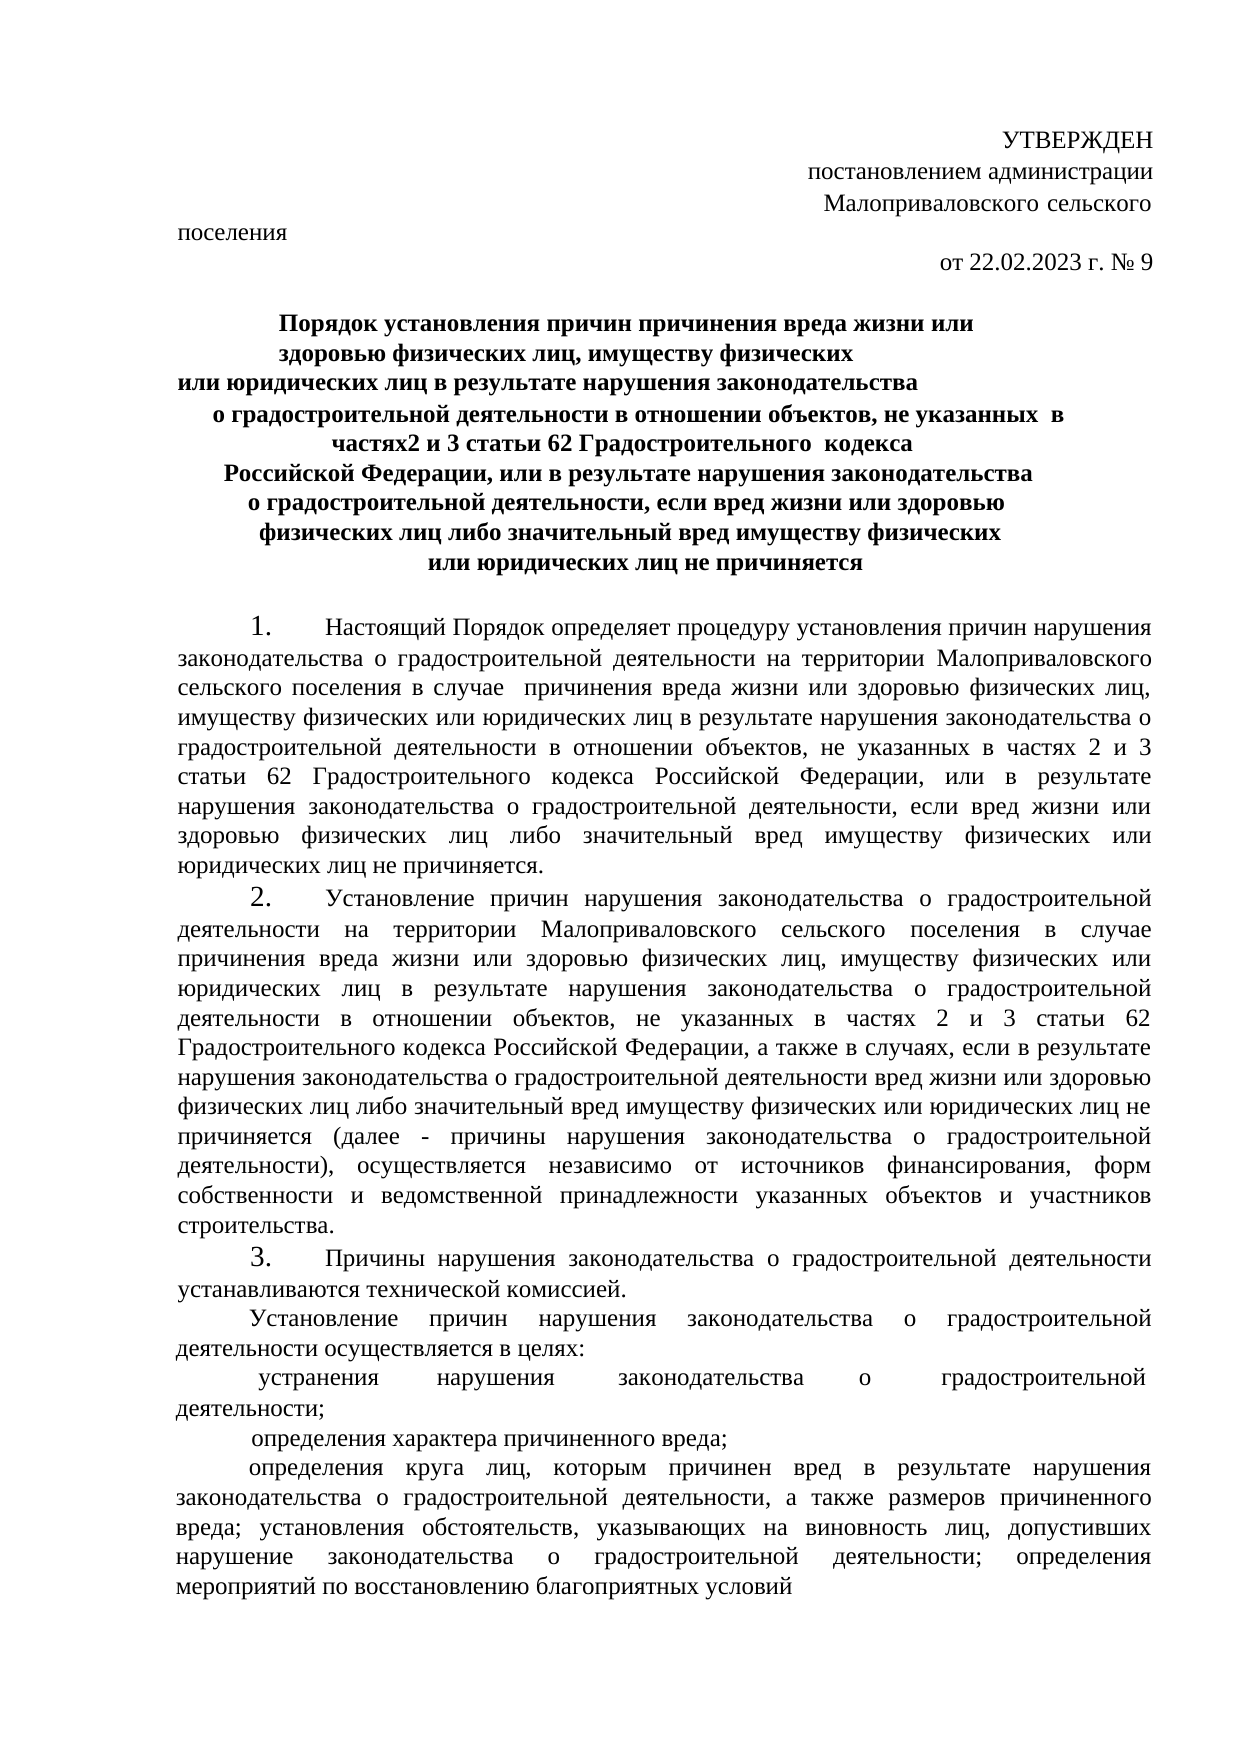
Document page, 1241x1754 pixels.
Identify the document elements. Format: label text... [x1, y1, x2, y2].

list Установление причин нарушения законодательства о градостроительной деятельности на территории Малоприваловского сельского поселения в случае причинения вреда жизни или здоровью физических лиц, имуществу физических или юридических лиц в результате нарушения законодательства о градостроительной деятельности в отношении объектов, не указанных в частях 2 и 3 статьи 62 Градостроительного кодекса Российской Федерации, а также в случаях, если в результате нарушения законодательства о градостроительной деятельности вред жизни или здоровью физических лиц либо значительный вред имуществу физических или юридических лиц не причиняется (далее - причины нарушения законодательства о градостроительной деятельности), осуществляется независимо от источников финансирования, форм собственности и ведомственной принадлежности указанных объектов и участников строительства. [177, 879, 1152, 1238]
text или юридических лиц в результате нарушения законодательства [177, 367, 1067, 396]
list Настоящий Порядок определяет процедуру установления причин нарушения законодательства о градостроительной деятельности на территории Малоприваловского сельского поселения в случае причинения вреда жизни или здоровью физических лиц, имуществу физических или юридических лиц в результате нарушения законодательства о градостроительной деятельности в отношении объектов, не указанных в частях 2 и 3 статьи 62 Градостроительного кодекса Российской Федерации, или в результате нарушения законодательства о градостроительной деятельности, если вред жизни или здоровью физических лиц либо значительный вред имуществу физических или юридических лиц не причиняется. [177, 608, 1152, 879]
text о градостроительной деятельности в отношении объектов, не указанных в частях2 и 3 статьи 62 Градостроительного кодекса [212, 399, 1152, 457]
text Порядок установления причин причинения вреда жизни или здоровью физических лиц, имуществу физических [279, 308, 1051, 367]
text Малоприваловского сельского поселения [177, 188, 1152, 246]
text постановлением администрации [177, 156, 1153, 185]
text Российской Федерации, или в результате нарушения законодательства о градостроительной деятельности, если вред жизни или здоровью [223, 458, 1152, 516]
text определения характера причиненного вреда; [251, 1423, 1152, 1452]
text от 22.02.2023 г. № 9 [177, 247, 1153, 276]
text Установление причин нарушения законодательства о градостроительной деятельности осуществляется в целях: [176, 1303, 1152, 1362]
text деятельности; [176, 1393, 1152, 1422]
text определения круга лиц, которым причинен вред в результате нарушения законодательства о градостроительной деятельности, а также размеров причиненного вреда; установления обстоятельств, указывающих на виновность лиц, допустивших нарушение законодательства о градостроительной деятельности; определения мероприятий по восстановлению благоприятных условий [176, 1452, 1152, 1599]
text УТВЕРЖДЕН [177, 125, 1153, 154]
text устранения нарушения законодательства о градостроительной [177, 1362, 1153, 1391]
text физических лиц либо значительный вред имуществу физических или юридических лиц не причиняется [259, 517, 1152, 575]
list Причины нарушения законодательства о градостроительной деятельности устанавливаются технической комиссией. [177, 1239, 1152, 1302]
